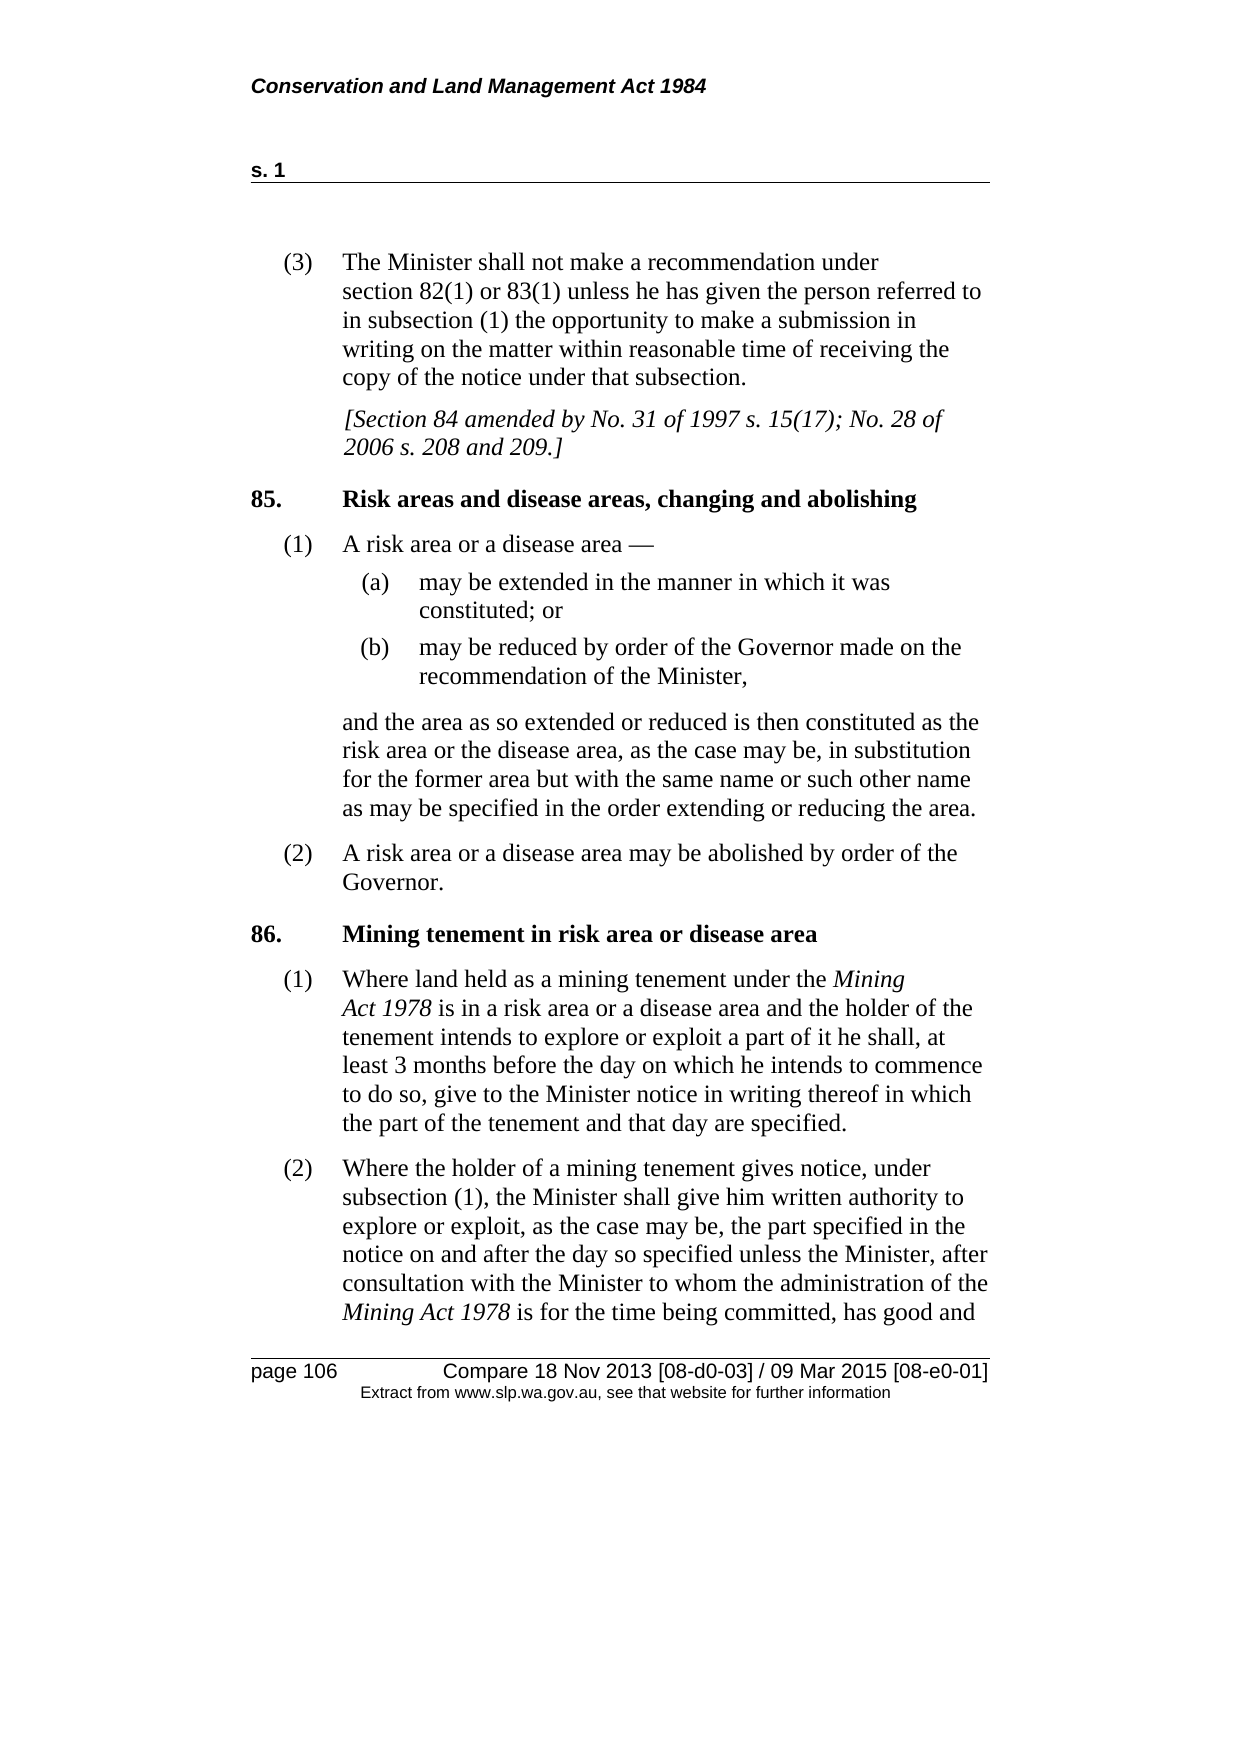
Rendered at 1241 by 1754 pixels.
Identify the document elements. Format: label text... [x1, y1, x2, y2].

text (1) Where land held as a mining tenement under the Mining Act 1978 is in a risk area or a disease area and the holder of the tenement intends to explore or exploit a part of it he shall, at least 3 months before the day on which he intends to commence to do so, give to the Minister notice in writing thereof in which the part of the tenement and that day are specified. [251, 964, 990, 1137]
text (1) A risk area or a disease area — [251, 529, 990, 558]
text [251, 1153, 990, 1326]
text (3) The Minister shall not make a recommendation under section 82(1) or 83(1) unless he has given the person referred to in subsection (1) the opportunity to make a submission in writing on the matter within reasonable time of receiving the copy of the notice under that subsection. [251, 247, 990, 391]
text (2) A risk area or a disease area may be abolished by order of the Governor. [251, 838, 990, 896]
subtitle 86. Mining tenement in risk area or disease area [251, 919, 990, 947]
text [Section 84 amended by No. 31 of 1997 s. 15(17); No. 28 of 2006 s. 208 and 209.] [251, 404, 990, 461]
subtitle 85. Risk areas and disease areas, changing and abolishing [251, 484, 990, 513]
text (a) may be extended in the manner in which it was constituted; or [251, 567, 990, 624]
text (b) may be reduced by order of the Governor made on the recommendation of the Minister, [251, 632, 990, 690]
text and the area as so extended or reduced is then constituted as the risk area or the disease area, as the case may be, in substitution for the former area but with the same name or such other name as may be specified in the order extending or reducing the area. [251, 707, 990, 822]
